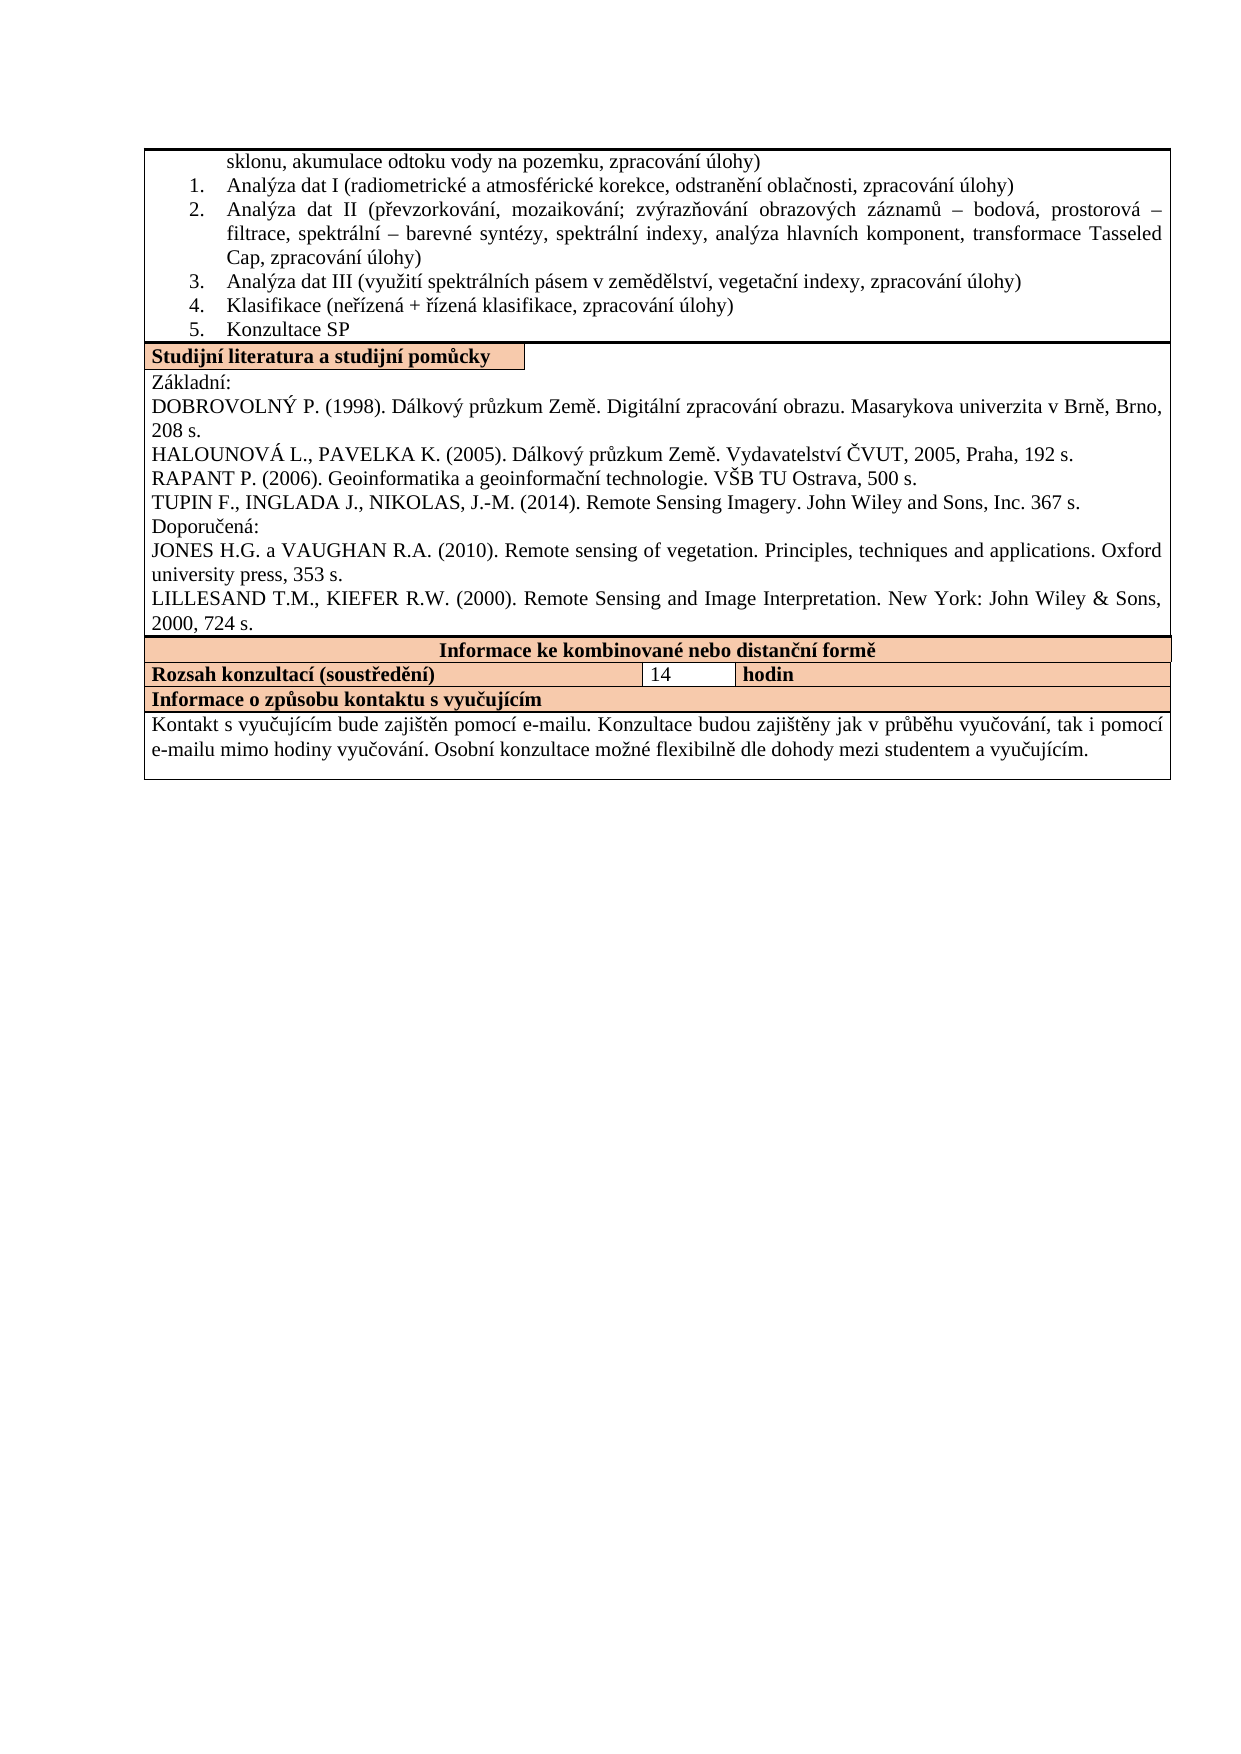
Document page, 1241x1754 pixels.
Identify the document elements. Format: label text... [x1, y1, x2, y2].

table_cell Rozsah konzultací (soustředění) [145, 663, 642, 686]
table_cell hodin [736, 663, 1170, 686]
table_cell Kontakt s vyučujícím bude zajištěn pomocí e-mailu. Konzultace budou zajištěny jak v průběhu vyučování, tak i pomocí e-mailu mimo hodiny vyučování. Osobní konzultace možné flexibilně dle dohody mezi studentem a vyučujícím. [145, 713, 1170, 779]
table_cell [145, 151, 1170, 341]
table_cell Základní: DOBROVOLNÝ P. (1998). Dálkový průzkum Země. Digitální zpracování obrazu. Masarykova univerzita v Brně, Brno, 208 s. HALOUNOVÁ L., PAVELKA K. (2005). Dálkový průzkum Země. Vydavatelství ČVUT, 2005, Praha, 192 s. RAPANT P. (2006). Geoinformatika a geoinformační technologie. VŠB TU Ostrava, 500 s. TUPIN F., INGLADA J., NIKOLAS, J.-M. (2014). Remote Sensing Imagery. John Wiley and Sons, Inc. 367 s. Doporučená: JONES H.G. a VAUGHAN R.A. (2010). Remote sensing of vegetation. Principles, techniques and applications. Oxford university press, 353 s. LILLESAND T.M., KIEFER R.W. (2000). Remote Sensing and Image Interpretation. New York: John Wiley & Sons, 2000, 724 s. [145, 369, 1170, 634]
table_cell [525, 344, 1170, 369]
table_cell Informace ke kombinované nebo distanční formě [145, 638, 1171, 662]
table_cell 14 [643, 663, 735, 686]
table_cell Studijní literatura a studijní pomůcky [145, 344, 524, 369]
table_cell Informace o způsobu kontaktu s vyučujícím [145, 687, 1170, 711]
